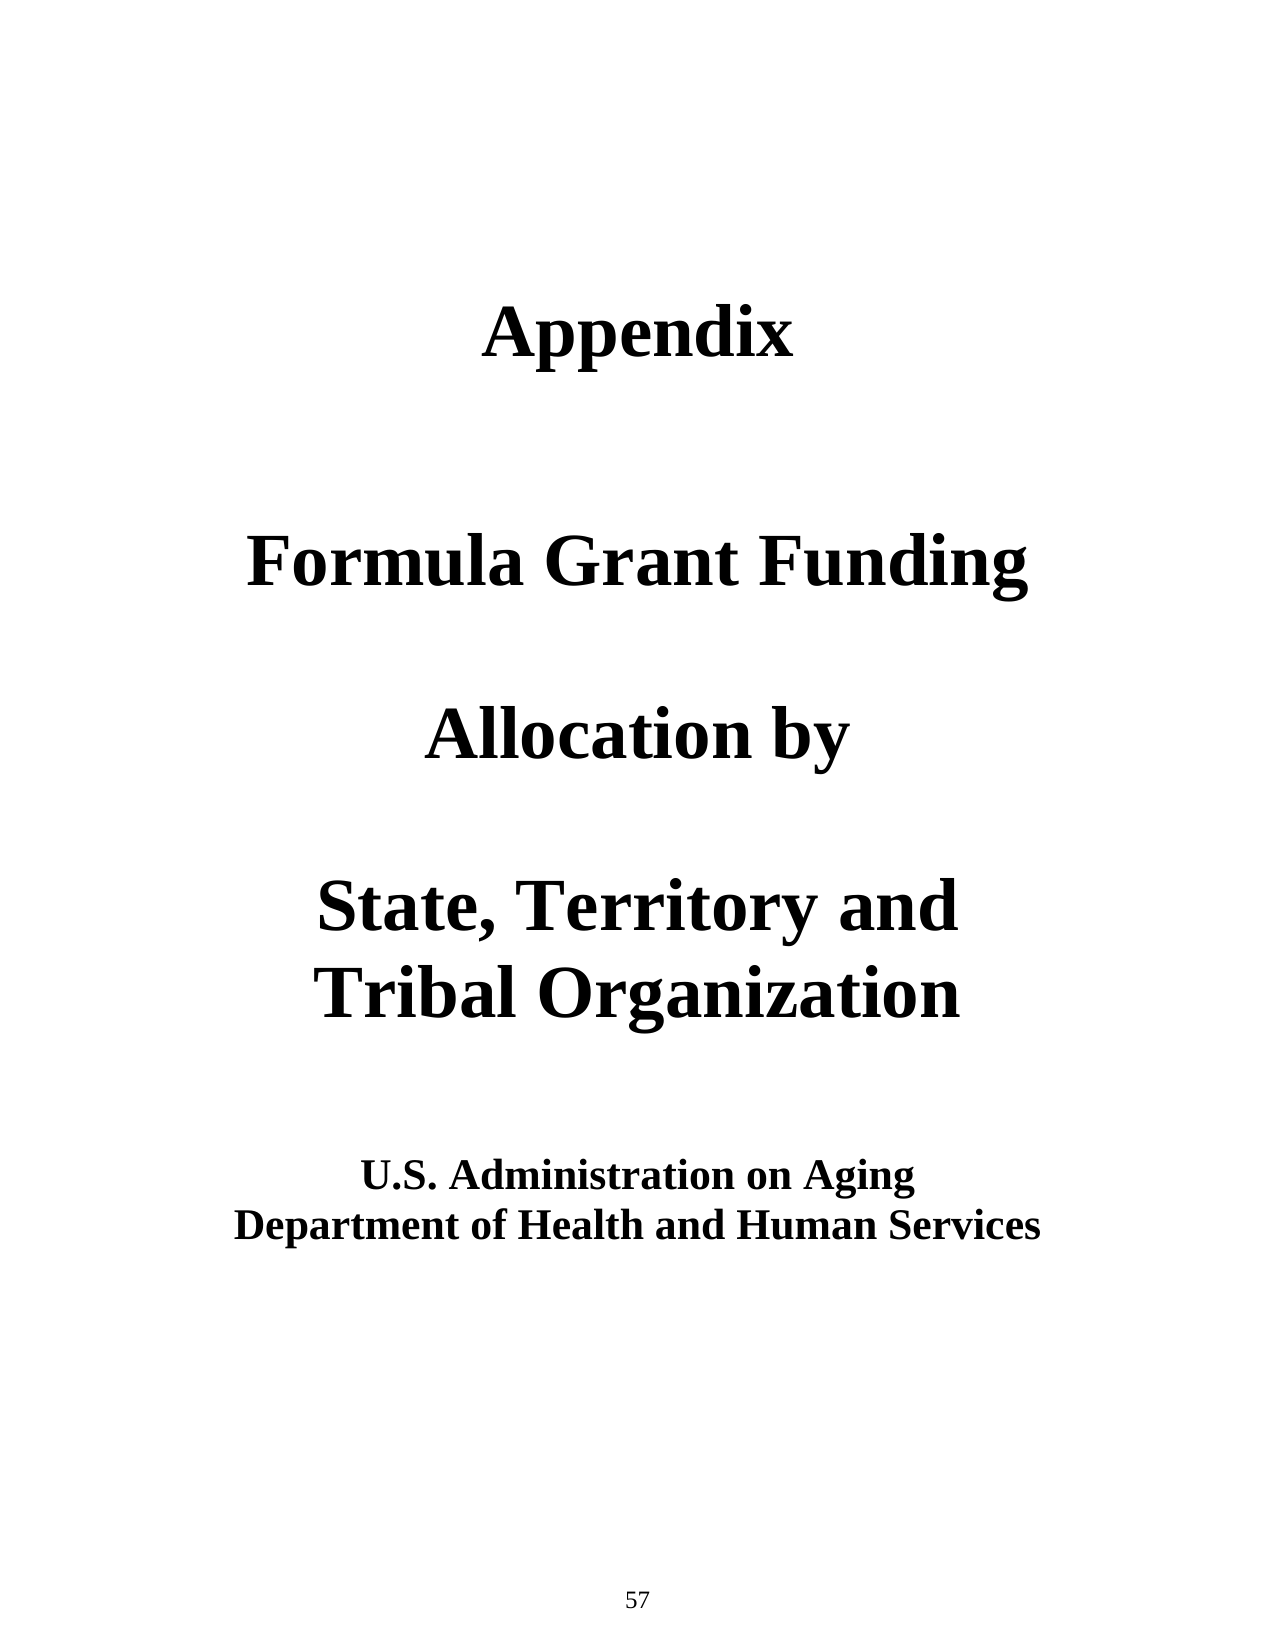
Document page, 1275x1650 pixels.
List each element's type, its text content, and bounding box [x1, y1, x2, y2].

text Formula Grant Funding [150, 516, 1125, 602]
text State, Territory and [150, 861, 1125, 947]
text Tribal Organization [150, 947, 1125, 1033]
text U.S. Administration on Aging [150, 1148, 1125, 1198]
subtitle Appendix [150, 287, 1125, 373]
text Department of Health and Human Services [150, 1198, 1125, 1249]
text Allocation by [150, 688, 1125, 774]
